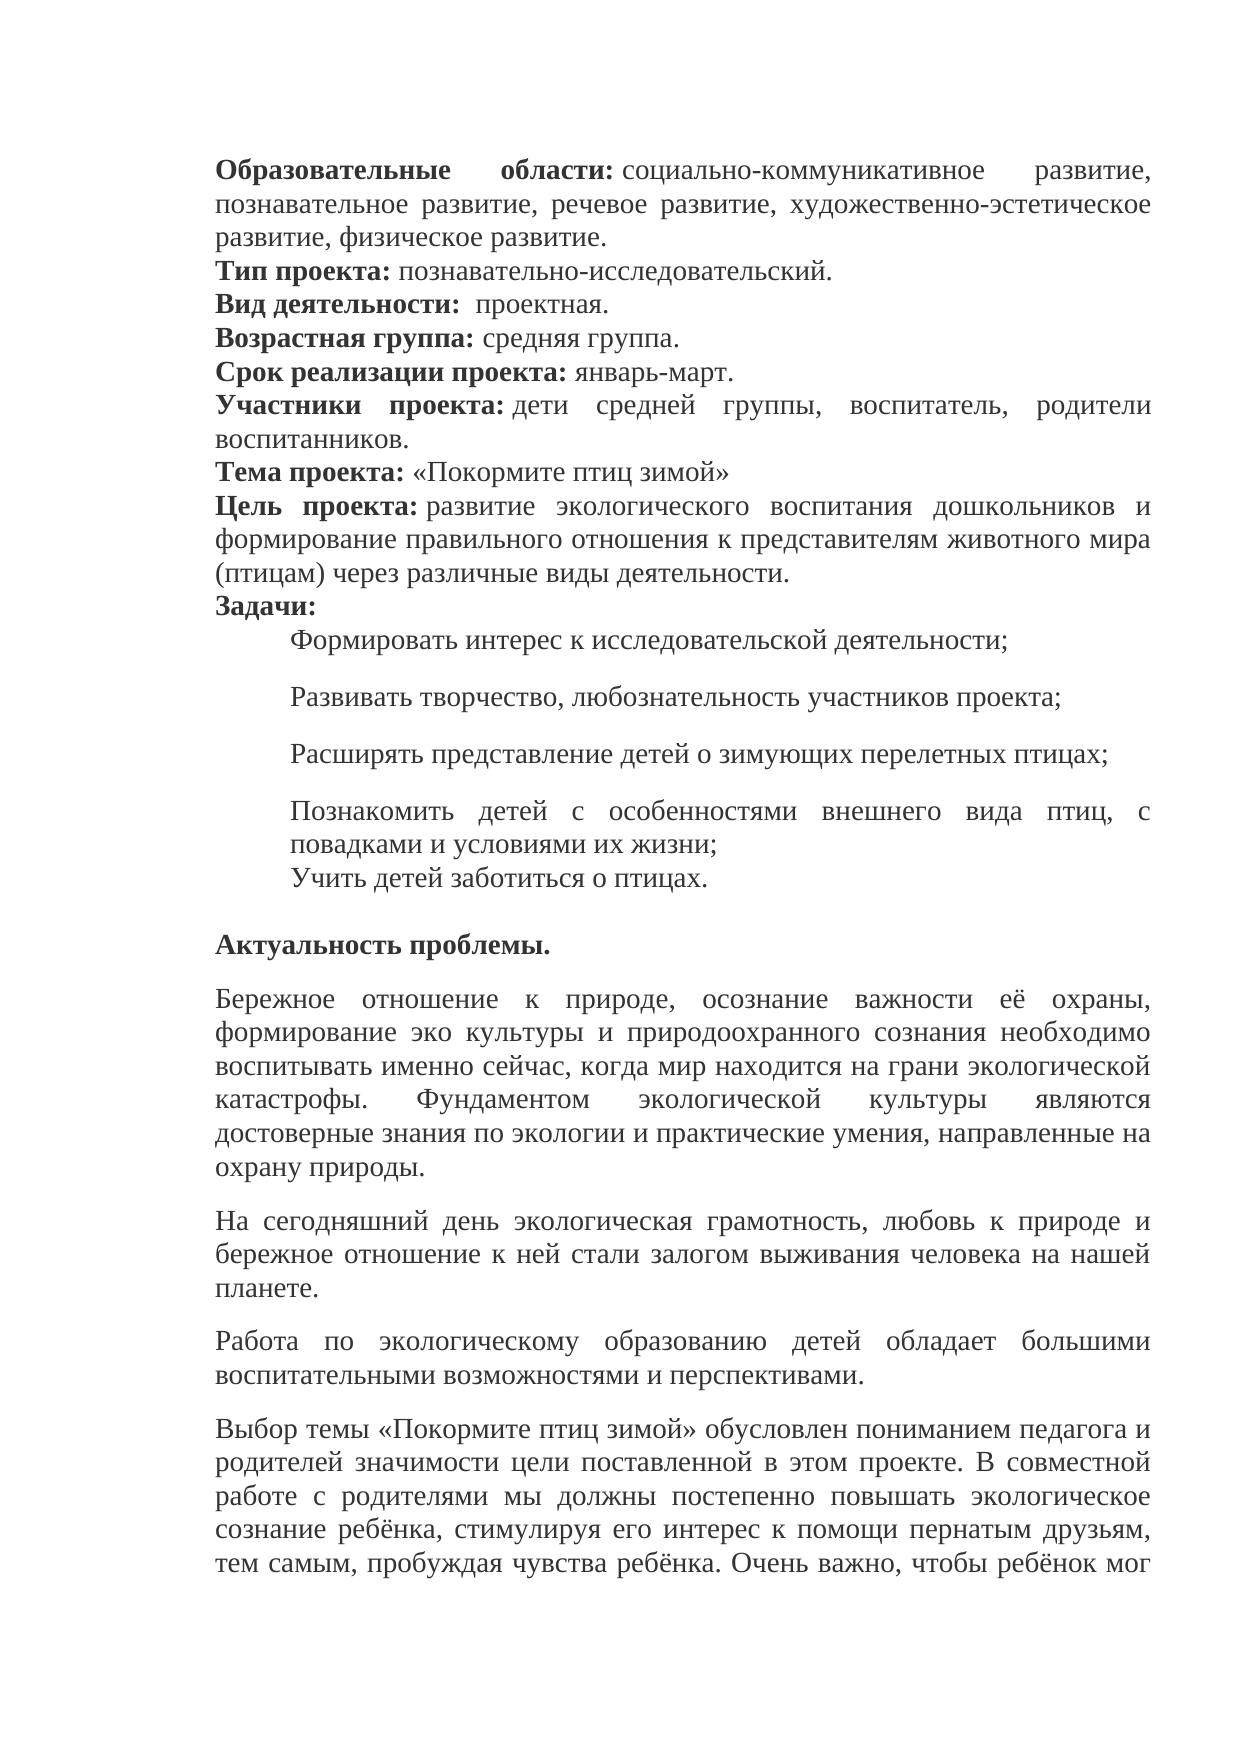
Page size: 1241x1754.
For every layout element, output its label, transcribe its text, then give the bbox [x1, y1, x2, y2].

text Тема проекта: «Покормите птиц зимой» [215, 454, 1152, 488]
text На сегодняшний день экологическая грамотность, любовь к природе и бережное отношение к ней стали залогом выживания человека на нашей планете. [215, 1203, 1152, 1303]
text Вид деятельности: проектная. [215, 287, 1152, 320]
text Расширять представление детей о зимующих перелетных птицах; [290, 736, 1152, 769]
text Бережное отношение к природе, осознание важности её охраны, формирование эко культуры и природоохранного сознания необходимо воспитывать именно сейчас, когда мир находится на грани экологической катастрофы. Фундаментом экологической культуры являются достоверные знания по экологии и практические умения, направленные на охрану природы. [215, 981, 1152, 1182]
text Образовательные области: социально-коммуникативное развитие, познавательное развитие, речевое развитие, художественно-эстетическое развитие, физическое развитие. [215, 152, 1152, 253]
text Работа по экологическому образованию детей обладает большими воспитательными возможностями и перспективами. [215, 1323, 1152, 1391]
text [215, 1411, 1152, 1579]
text Срок реализации проекта: январь-март. [215, 354, 1152, 387]
text Возрастная группа: средняя группа. [215, 320, 1152, 354]
text Цель проекта: развитие экологического воспитания дошкольников и формирование правильного отношения к представителям животного мира (птицам) через различные виды деятельности. [215, 488, 1152, 588]
text Познакомить детей с особенностями внешнего вида птиц, с повадками и условиями их жизни; [290, 793, 1152, 860]
text Развивать творчество, любознательность участников проекта; [290, 679, 1152, 713]
text Учить детей заботиться о птицах. [290, 860, 1152, 894]
text Тип проекта: познавательно-исследовательский. [215, 253, 1152, 287]
text Участники проекта: дети средней группы, воспитатель, родители воспитанников. [215, 387, 1152, 454]
text Актуальность проблемы. [215, 927, 1152, 961]
text Задачи: [215, 588, 1152, 622]
text Формировать интерес к исследовательской деятельности; [290, 622, 1152, 656]
